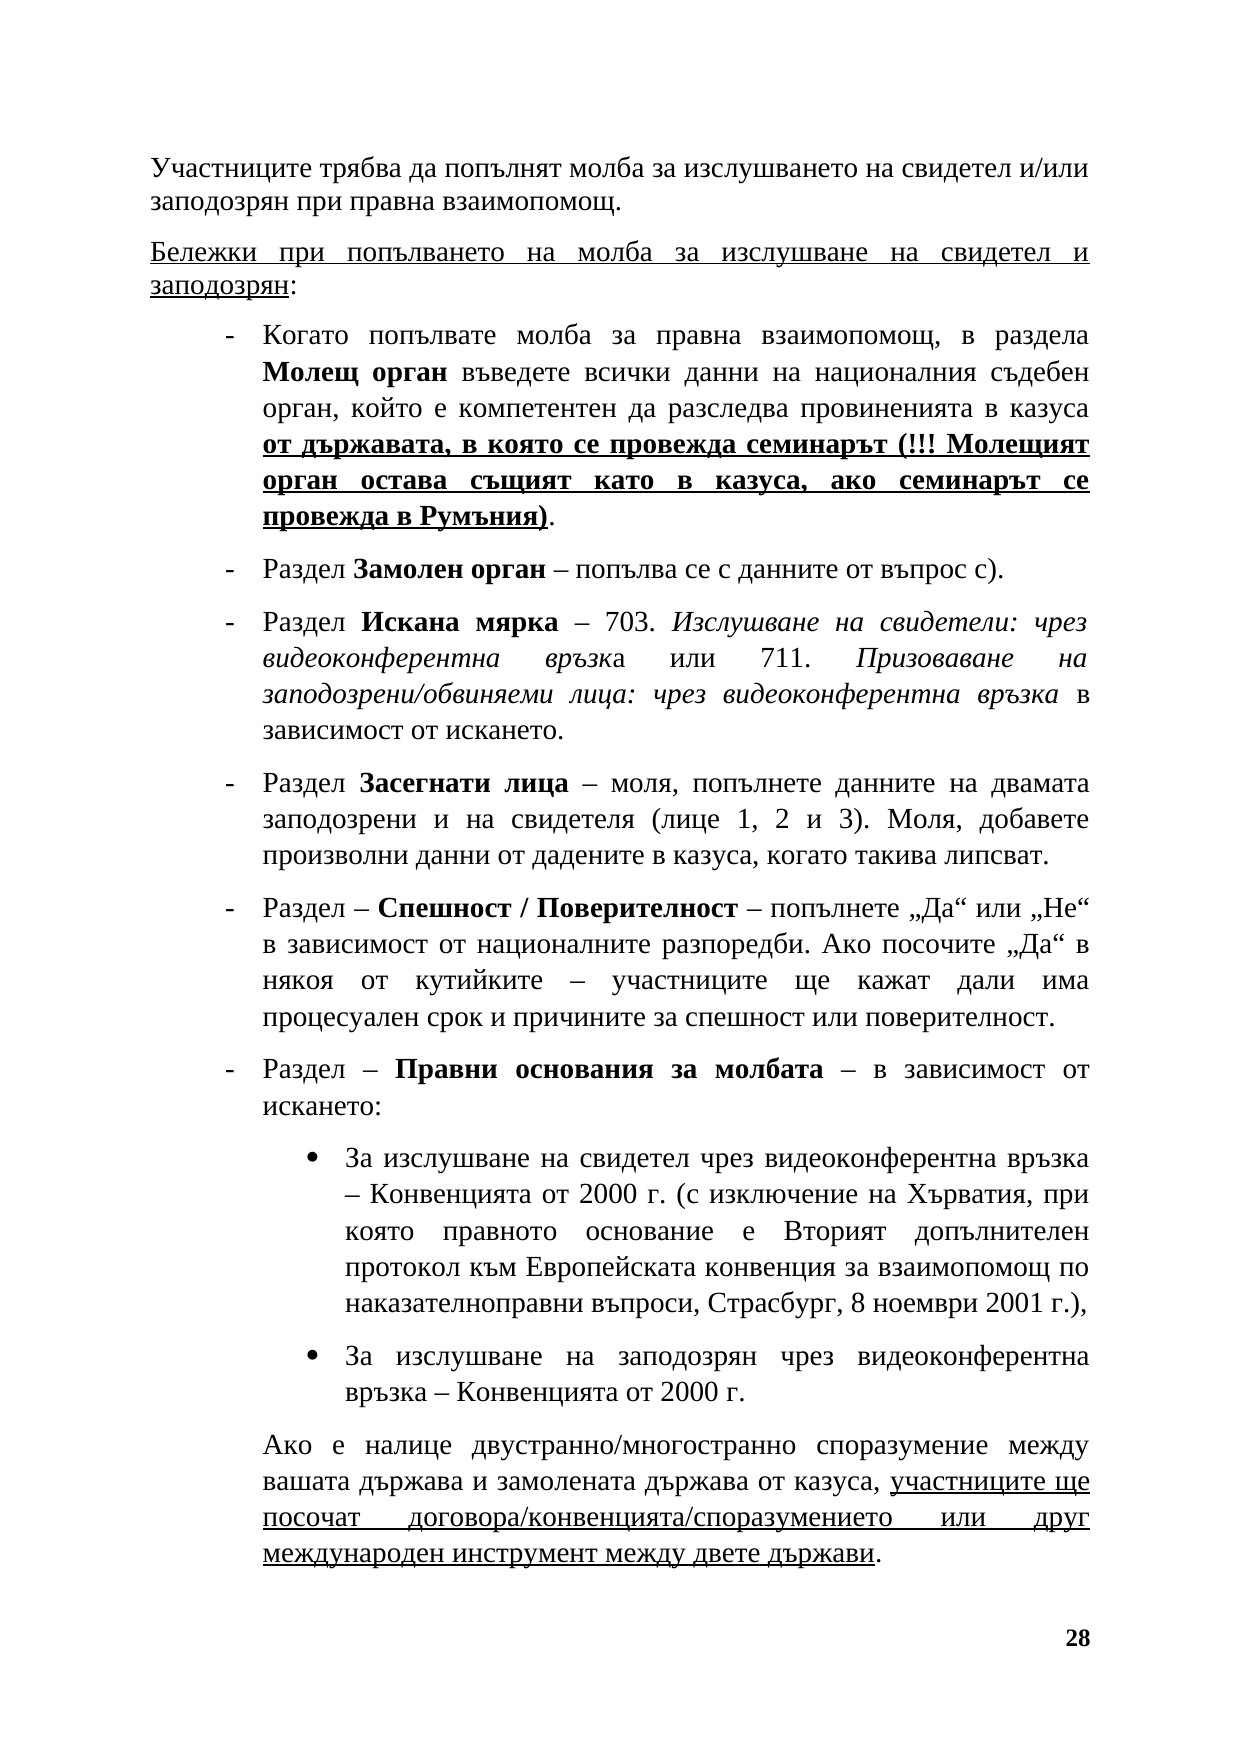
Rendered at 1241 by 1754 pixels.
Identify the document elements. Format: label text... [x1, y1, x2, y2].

list Ако е налице двустранно/многостранно споразумение между вашата държава и замолената държава от казуса, участниците ще посочат договора/конвенцията/споразумението или друг международен инструмент между двете държави. [262, 1529, 1090, 1569]
list Ако е налице двустранно/многостранно споразумение между вашата държава и замолената държава от казуса, участниците ще посочат договора/конвенцията/споразумението или друг международен инструмент между двете държави. [262, 1427, 1090, 1528]
list Раздел Искана мярка – 703. Изслушване на свидетели: чрез видеоконферентна връзка или 711. Призоваване на заподозрени/обвиняеми лица: чрез видеоконферентна връзка в зависимост от искането. [225, 604, 1090, 746]
list Когато попълвате молба за правна взаимопомощ, в раздела Молещ орган въведете всички данни на националния съдебен орган, който е компетентен да разследва провиненията в казуса от държавата, в която се провежда семинарът (!!! Молещият орган остава същият като в казуса, ако семинарът се провежда в Румъния). [225, 317, 1090, 532]
list Раздел Засегнати лица – моля, попълнете данните на двамата заподозрени и на свидетеля (лице 1, 2 и 3). Моля, добавете произволни данни от дадените в казуса, когато такива липсват. [225, 765, 1090, 871]
list За изслушване на заподозрян чрез видеоконферентна връзка – Конвенцията от 2000 г. [307, 1338, 1090, 1408]
list Раздел – Спешност / Поверителност – попълнете „Да“ или „Не“ в зависимост от националните разпоредби. Ако посочите „Да“ в някоя от кутийките – участниците ще кажат дали има процесуален срок и причините за спешност или поверителност. [225, 890, 1090, 1032]
text Бележки при попълването на молба за изслушване на свидетел и заподозрян: [150, 264, 1090, 301]
list Раздел – Правни основания за молбата – в зависимост от искането: [225, 1051, 1090, 1121]
text Бележки при попълването на молба за изслушване на свидетел и заподозрян: [150, 234, 1090, 263]
list За изслушване на свидетел чрез видеоконферентна връзка – Конвенцията от 2000 г. (с изключение на Хърватия, при която правното основание е Вторият допълнителен протокол към Европейската конвенция за взаимопомощ по наказателноправни въпроси, Страсбург, 8 ноември 2001 г.), [307, 1140, 1090, 1319]
list Раздел Замолен орган – попълва се с данните от въпрос c). [225, 551, 1090, 584]
text Участниците трябва да попълнят молба за изслушването на свидетел и/или заподозрян при правна взаимопомощ. [150, 150, 1090, 217]
